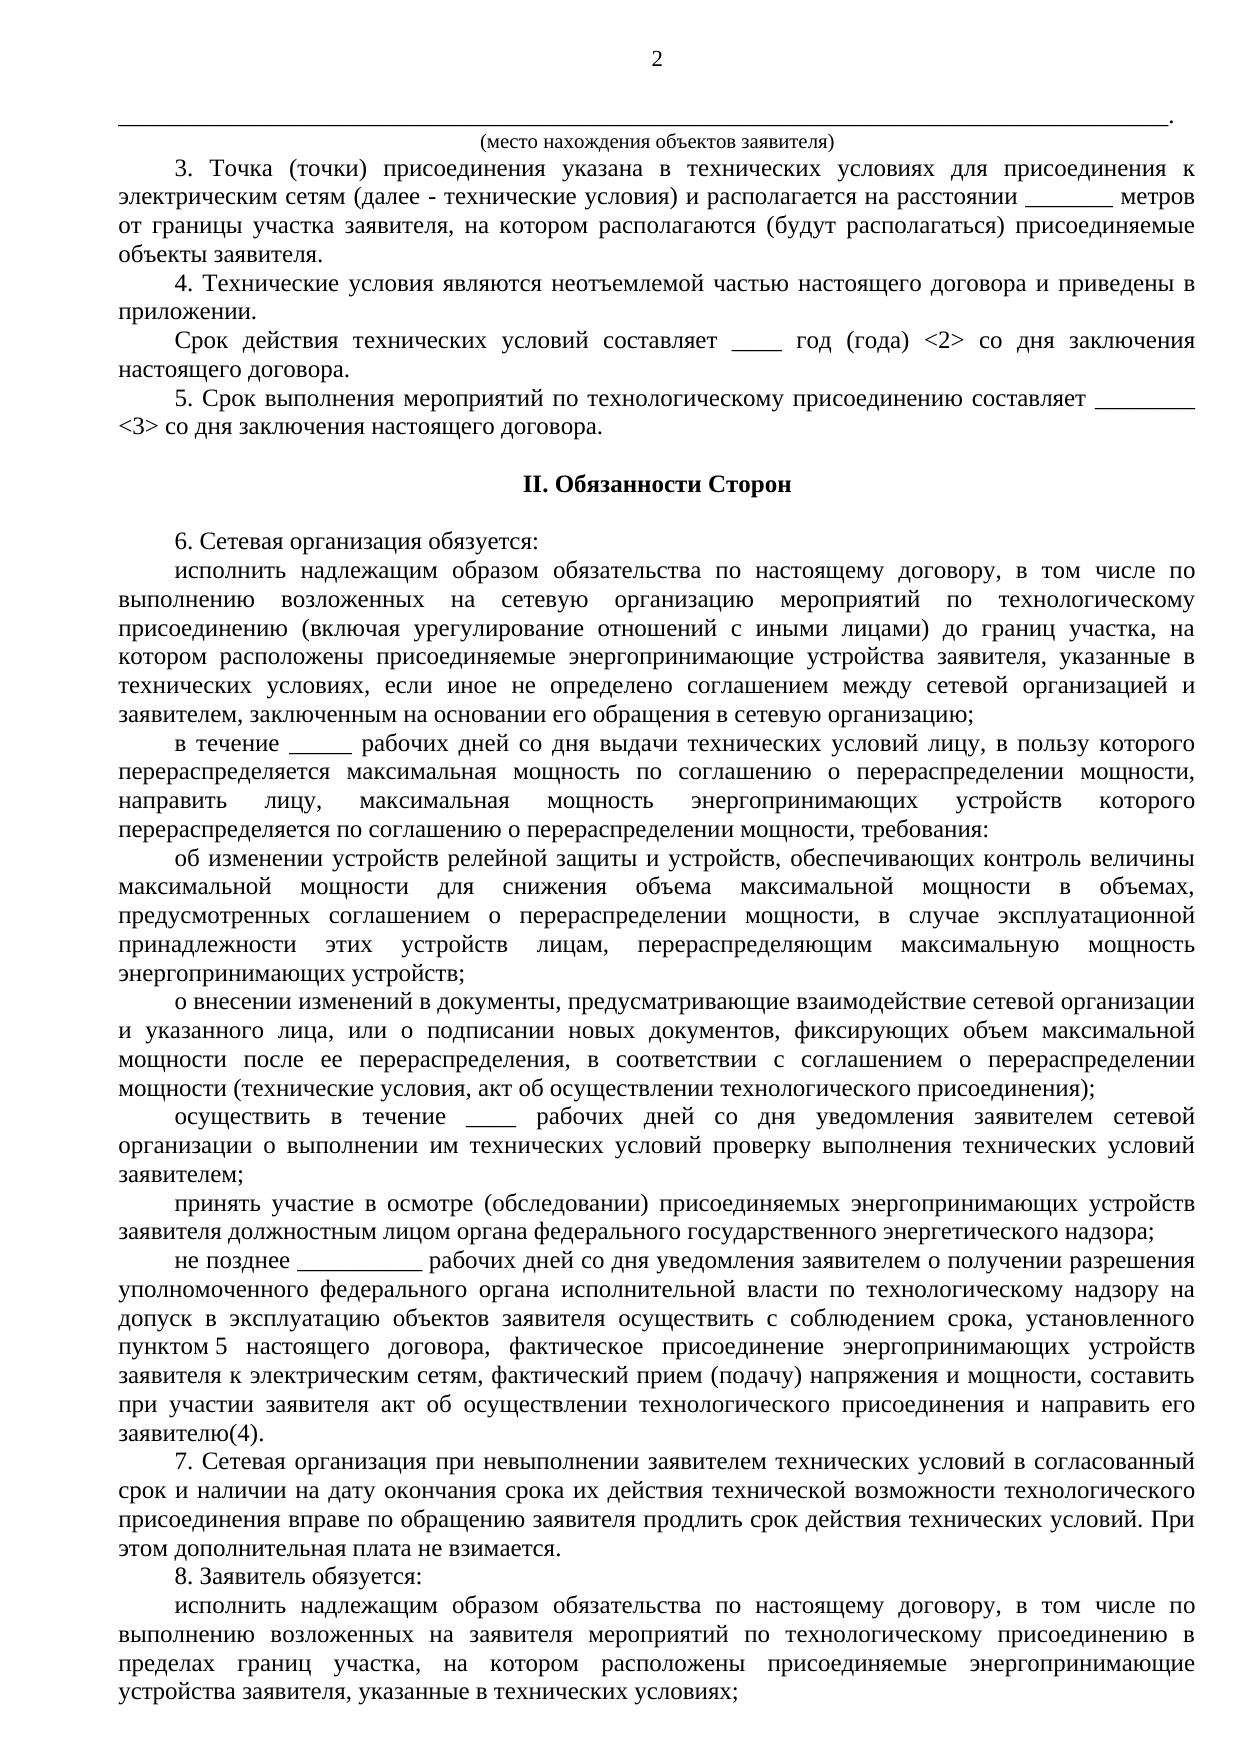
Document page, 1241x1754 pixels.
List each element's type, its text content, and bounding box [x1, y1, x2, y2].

text о внесении изменений в документы, предусматривающие взаимодействие сетевой организации и указанного лица, или о подписании новых документов, фиксирующих объем максимальной мощности после ее перераспределения, в соответствии с соглашением о перераспределении мощности (технические условия, акт об осуществлении технологического присоединения); [118, 986, 1196, 1101]
text 6. Сетевая организация обязуется: [118, 526, 1196, 555]
text исполнить надлежащим образом обязательства по настоящему договору, в том числе по выполнению возложенных на сетевую организацию мероприятий по технологическому присоединению (включая урегулирование отношений с иными лицами) до границ участка, на котором расположены присоединяемые энергопринимающие устройства заявителя, указанные в технических условиях, если иное не определено соглашением между сетевой организацией и заявителем, заключенным на основании его обращения в сетевую организацию; [118, 555, 1196, 728]
text II. Обязанности Сторон [118, 469, 1196, 498]
text не позднее __________ рабочих дней со дня уведомления заявителем о получении разрешения уполномоченного федерального органа исполнительной власти по технологическому надзору на допуск в эксплуатацию объектов заявителя осуществить с соблюдением срока, установленного пунктом 5 настоящего договора, фактическое присоединение энергопринимающих устройств заявителя к электрическим сетям, фактический прием (подачу) напряжения и мощности, составить при участии заявителя акт об осуществлении технологического присоединения и направить его заявителю(4). [118, 1245, 1196, 1446]
text 7. Сетевая организация при невыполнении заявителем технических условий в согласованный срок и наличии на дату окончания срока их действия технической возможности технологического присоединения вправе по обращению заявителя продлить срок действия технических условий. При этом дополнительная плата не взимается. [118, 1446, 1196, 1561]
text принять участие в осмотре (обследовании) присоединяемых энергопринимающих устройств заявителя должностным лицом органа федерального государственного энергетического надзора; [118, 1188, 1196, 1245]
text 4. Технические условия являются неотъемлемой частью настоящего договора и приведены в приложении. [118, 268, 1196, 325]
text в течение _____ рабочих дней со дня выдачи технических условий лицу, в пользу которого перераспределяется максимальная мощность по соглашению о перераспределении мощности, направить лицу, максимальная мощность энергопринимающих устройств которого перераспределяется по соглашению о перераспределении мощности, требования: [118, 728, 1196, 843]
text 3. Точка (точки) присоединения указана в технических условиях для присоединения к электрическим сетям (далее - технические условия) и располагается на расстоянии _______ метров от границы участка заявителя, на котором располагаются (будут располагаться) присоединяемые объекты заявителя. [118, 153, 1196, 268]
text Срок действия технических условий составляет ____ год (года) <2> со дня заключения настоящего договора. [118, 325, 1196, 383]
text исполнить надлежащим образом обязательства по настоящему договору, в том числе по выполнению возложенных на заявителя мероприятий по технологическому присоединению в пределах границ участка, на котором расположены присоединяемые энергопринимающие устройства заявителя, указанные в технических условиях; [118, 1590, 1196, 1705]
text (место нахождения объектов заявителя) [118, 128, 1196, 153]
text осуществить в течение ____ рабочих дней со дня уведомления заявителем сетевой организации о выполнении им технических условий проверку выполнения технических условий заявителем; [118, 1101, 1196, 1188]
text об изменении устройств релейной защиты и устройств, обеспечивающих контроль величины максимальной мощности для снижения объема максимальной мощности в объемах, предусмотренных соглашением о перераспределении мощности, в случае эксплуатационной принадлежности этих устройств лицам, перераспределяющим максимальную мощность энергопринимающих устройств; [118, 843, 1196, 986]
text ____________________________________________________________________________________. [118, 100, 1196, 128]
text 5. Срок выполнения мероприятий по технологическому присоединению составляет ________ <3> со дня заключения настоящего договора. [118, 383, 1196, 440]
text 8. Заявитель обязуется: [118, 1561, 1196, 1590]
